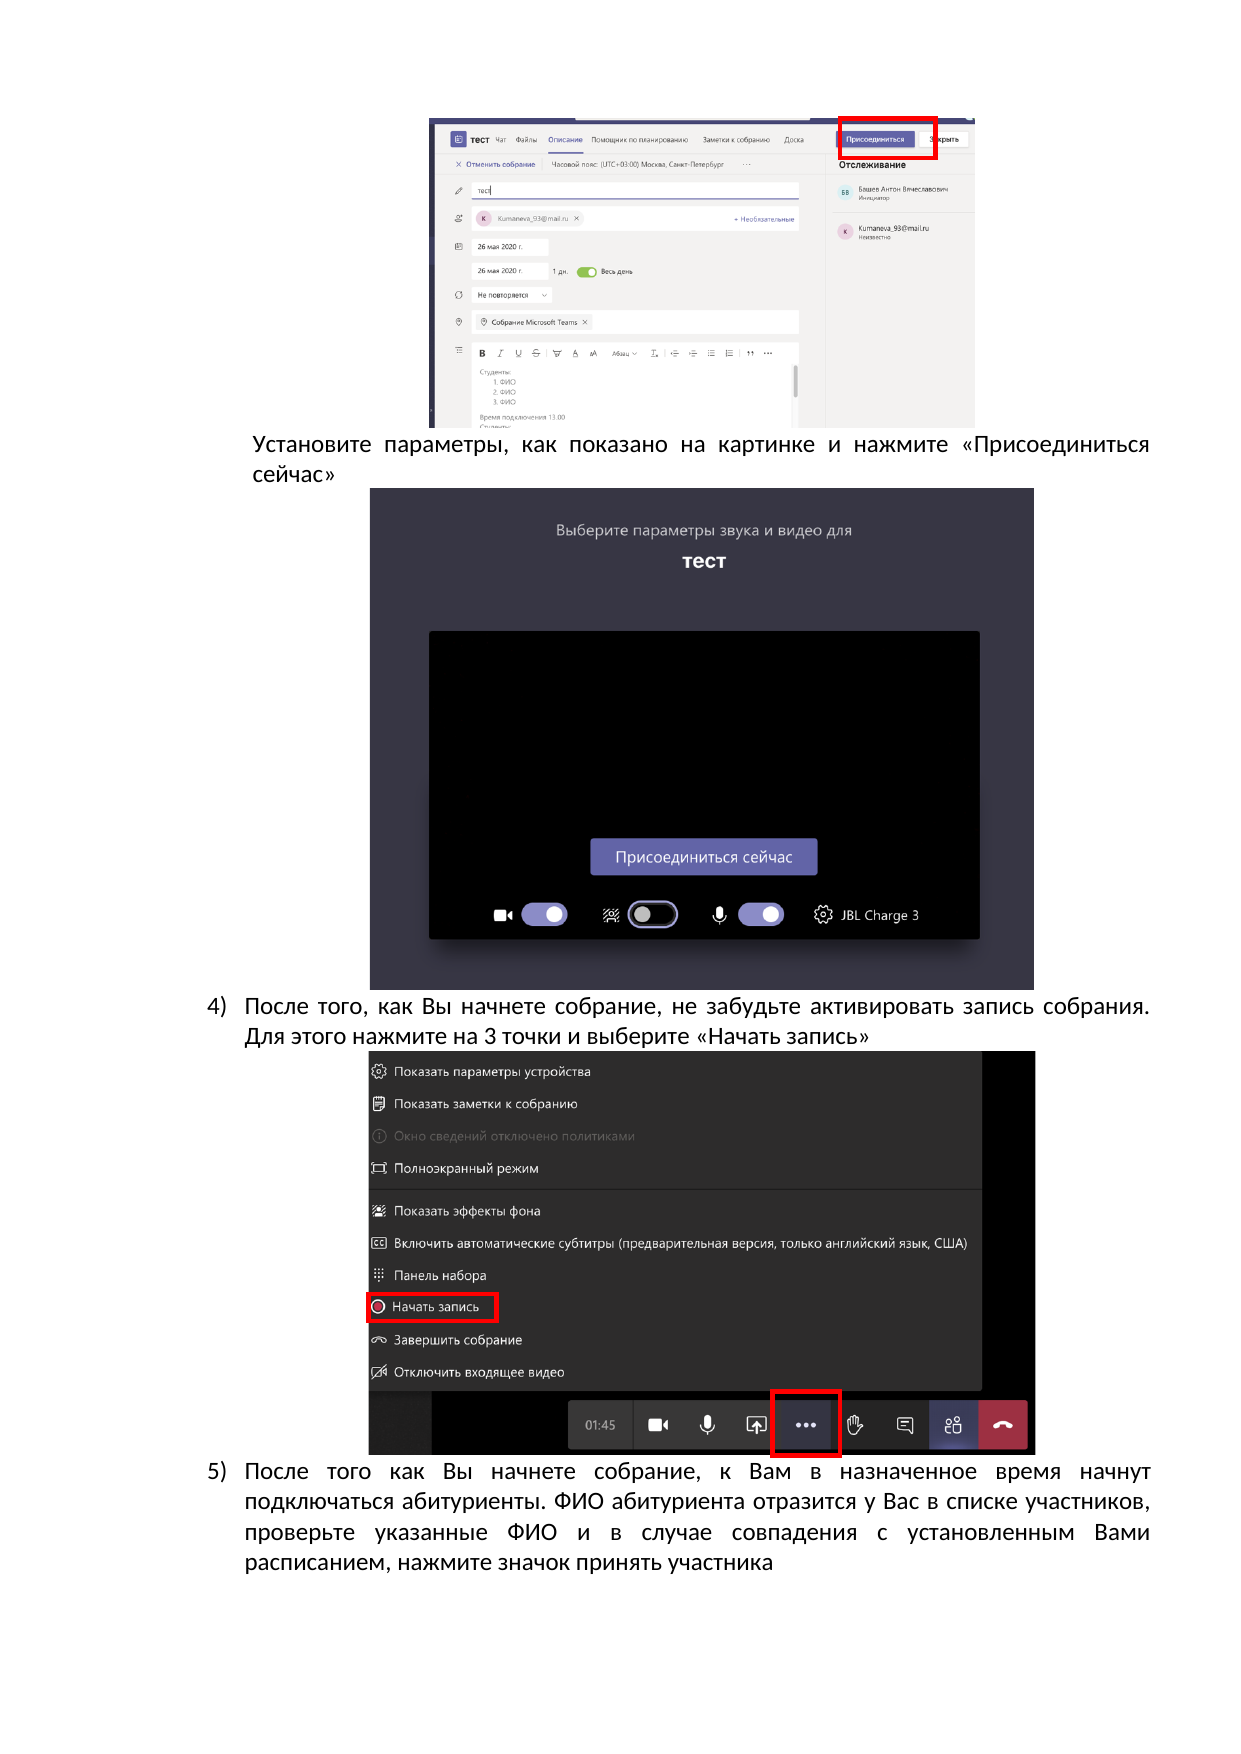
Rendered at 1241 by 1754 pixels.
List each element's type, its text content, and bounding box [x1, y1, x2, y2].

list После того, как Вы начнете собрание, не забудьте активировать запись собрания. Для этого нажмите на 3 точки и выберите «Начать запись» [207, 990, 1152, 1051]
picture [368, 1051, 1036, 1455]
picture [842, 121, 933, 156]
list Установите параметры, как показано на картинке и нажмите «Присоединиться сейчас» [252, 428, 1152, 489]
picture [775, 1394, 838, 1453]
list После того как Вы начнете собрание, к Вам в назначенное время начнут подключаться абитуриенты. ФИО абитуриента отразится у Вас в списке участников, проверьте указанные ФИО и в случае совпадения с установленным Вами расписанием, нажмите значок принять участника [207, 1455, 1152, 1577]
picture [429, 118, 975, 428]
picture [369, 488, 1034, 990]
picture [371, 1296, 494, 1319]
